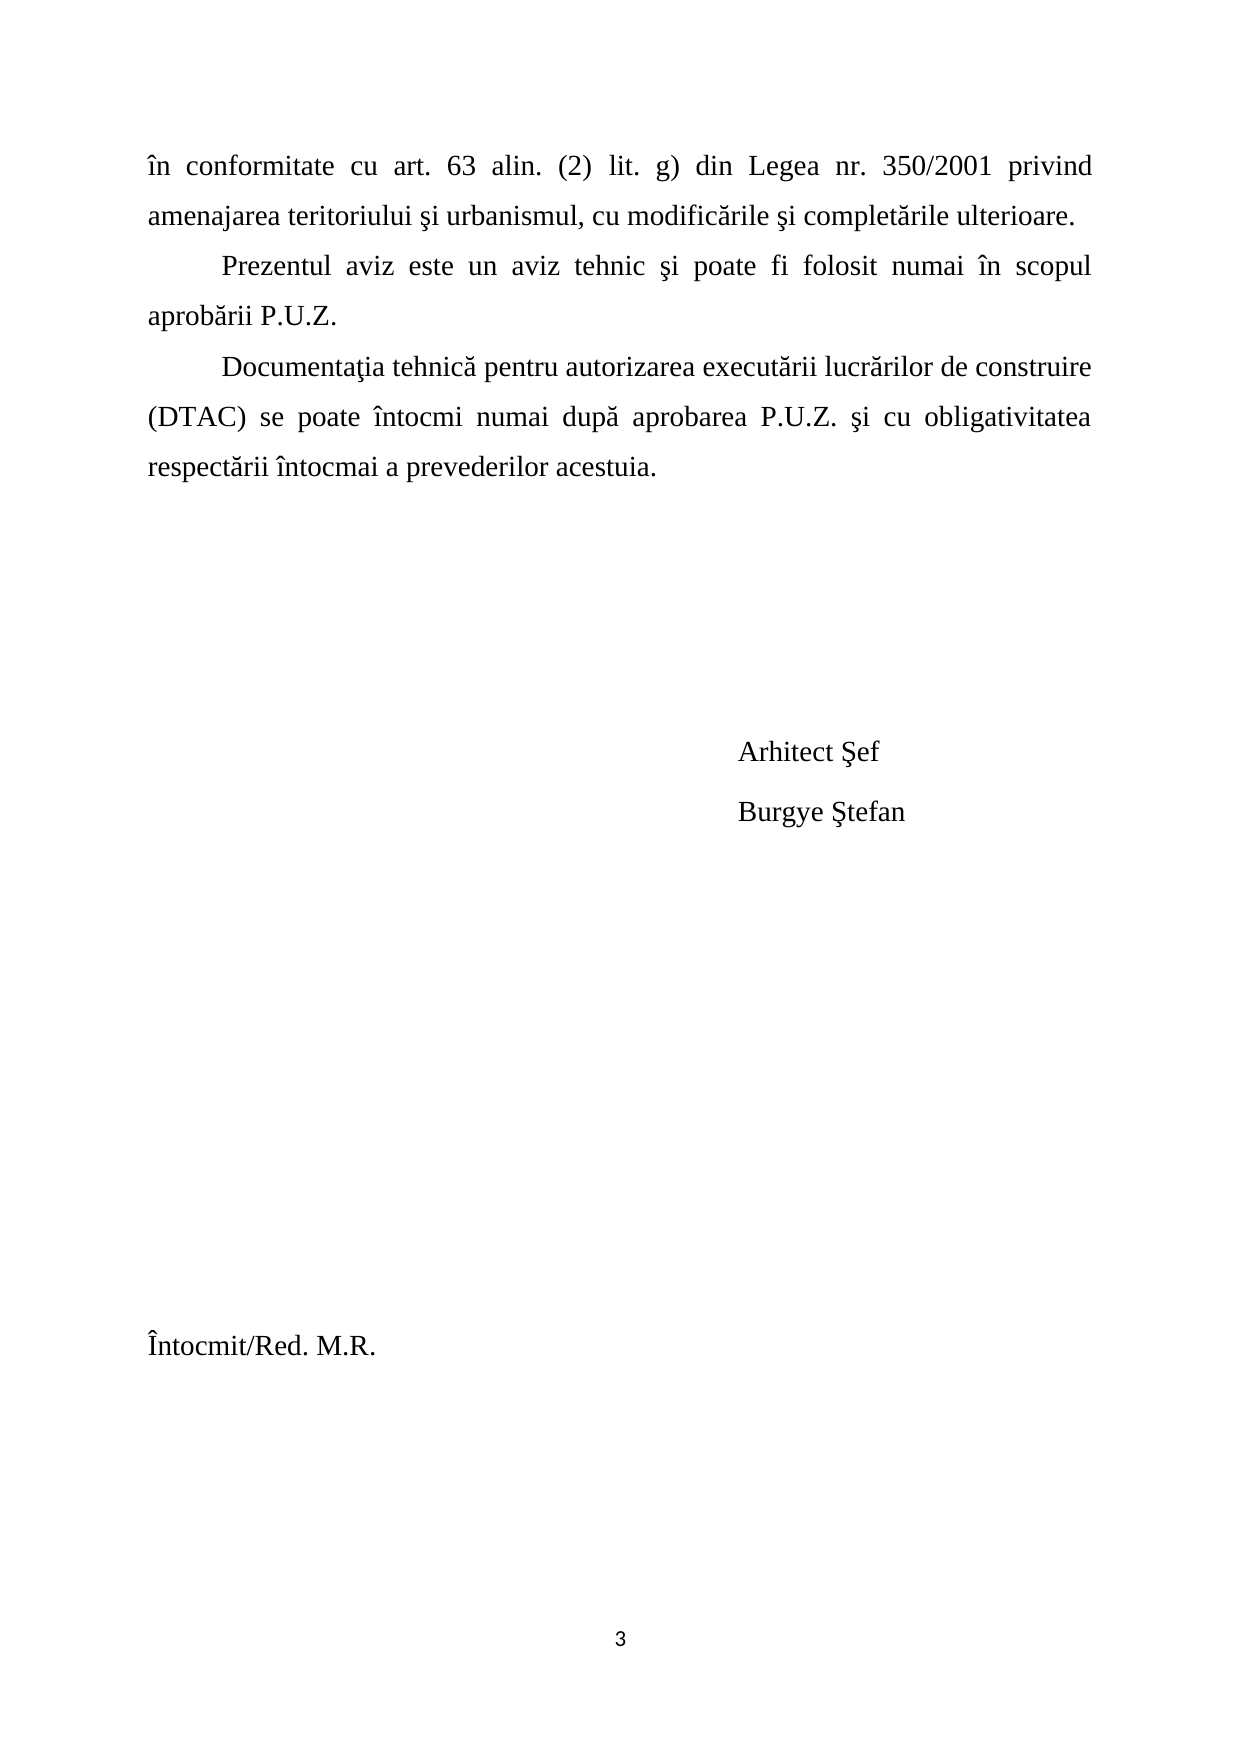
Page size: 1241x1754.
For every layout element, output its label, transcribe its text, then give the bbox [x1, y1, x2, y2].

text Burgye Ştefan [148, 794, 1093, 827]
text Întocmit/Red. M.R. [148, 1328, 1093, 1362]
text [148, 148, 1093, 231]
text Arhitect Şef [148, 734, 1093, 768]
text Prezentul aviz este un aviz tehnic şi poate fi folosit numai în scopul aprobării P.U.Z. [148, 248, 1093, 332]
text Documentaţia tehnică pentru autorizarea executării lucrărilor de construire (DTAC) se poate întocmi numai după aprobarea P.U.Z. şi cu obligativitatea respectării întocmai a prevederilor acestuia. [148, 349, 1093, 483]
